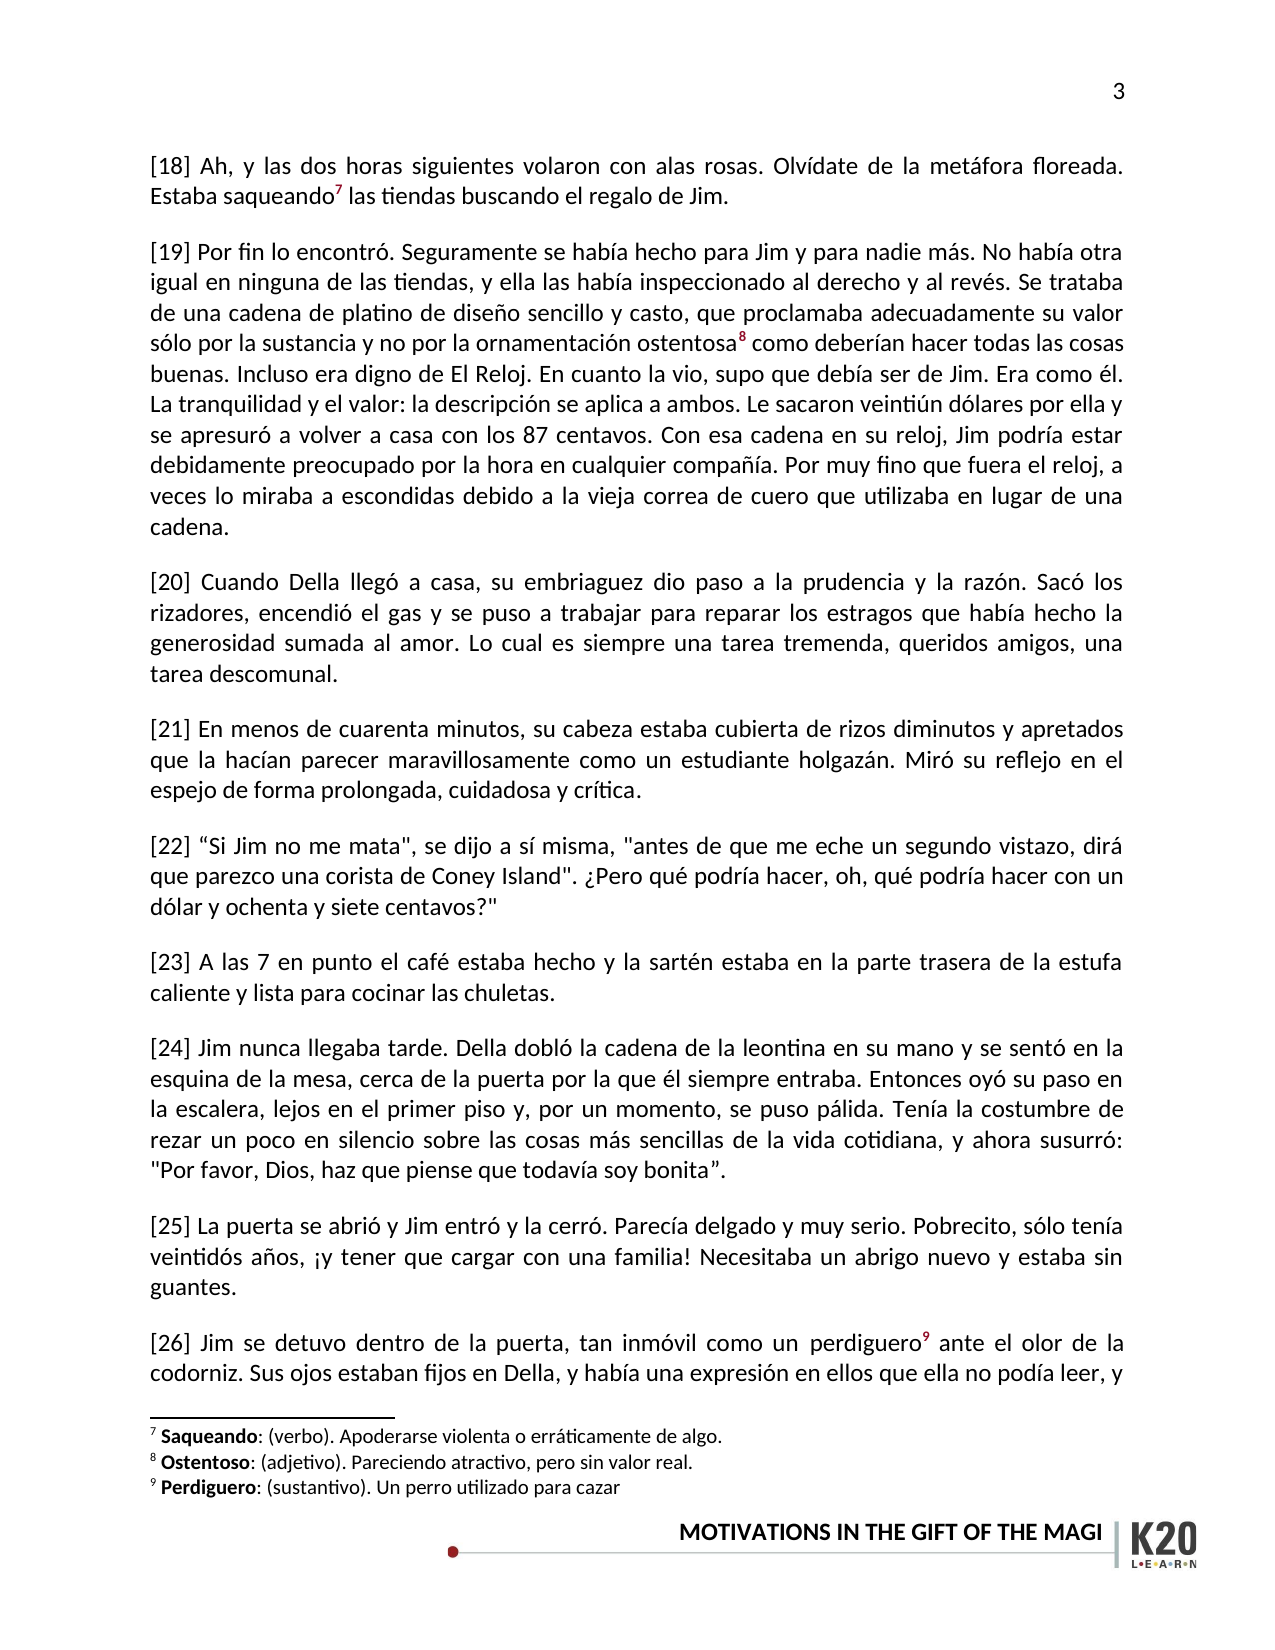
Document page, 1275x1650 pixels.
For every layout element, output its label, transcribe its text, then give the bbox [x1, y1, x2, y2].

text [21] En menos de cuarenta minutos, su cabeza estaba cubierta de rizos diminutos y apretados que la hacían parecer maravillosamente como un estudiante holgazán. Miró su reflejo en el espejo de forma prolongada, cuidadosa y crítica. [150, 713, 1125, 805]
text [19] Por fin lo encontró. Seguramente se había hecho para Jim y para nadie más. No había otra igual en ninguna de las tiendas, y ella las había inspeccionado al derecho y al revés. Se trataba de una cadena de platino de diseño sencillo y casto, que proclamaba adecuadamente su valor sólo por la sustancia y no por la ornamentación ostentosa como deberían hacer todas las cosas buenas. Incluso era digno de El Reloj. En cuanto la vio, supo que debía ser de Jim. Era como él. La tranquilidad y el valor: la descripción se aplica a ambos. Le sacaron veintiún dólares por ella y se apresuró a volver a casa con los 87 centavos. Con esa cadena en su reloj, Jim podría estar debidamente preocupado por la hora en cualquier compañía. Por muy fino que fuera el reloj, a veces lo miraba a escondidas debido a la vieja correa de cuero que utilizaba en lugar de una cadena. [150, 236, 1125, 541]
text [20] Cuando Della llegó a casa, su embriaguez dio paso a la prudencia y la razón. Sacó los rizadores, encendió el gas y se puso a trabajar para reparar los estragos que había hecho la generosidad sumada al amor. Lo cual es siempre una tarea tremenda, queridos amigos, una tarea descomunal. [150, 566, 1125, 688]
text [25] La puerta se abrió y Jim entró y la cerró. Parecía delgado y muy serio. Pobrecito, sólo tenía veintidós años, ¡y tener que cargar con una familia! Necesitaba un abrigo nuevo y estaba sin guantes. [150, 1210, 1125, 1302]
picture [447, 1518, 1197, 1571]
text [23] A las 7 en punto el café estaba hecho y la sartén estaba en la parte trasera de la estufa caliente y lista para cocinar las chuletas. [150, 946, 1125, 1007]
text [22] “Si Jim no me mata", se dijo a sí misma, "antes de que me eche un segundo vistazo, dirá que parezco una corista de Coney Island". ¿Pero qué podría hacer, oh, qué podría hacer con un dólar y ochenta y siete centavos?" [150, 830, 1125, 921]
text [150, 1327, 1125, 1388]
text [18] Ah, y las dos horas siguientes volaron con alas rosas. Olvídate de la metáfora floreada. Estaba saqueando las tiendas buscando el regalo de Jim. [150, 150, 1125, 211]
text [24] Jim nunca llegaba tarde. Della dobló la cadena de la leontina en su mano y se sentó en la esquina de la mesa, cerca de la puerta por la que él siempre entraba. Entonces oyó su paso en la escalera, lejos en el primer piso y, por un momento, se puso pálida. Tenía la costumbre de rezar un poco en silencio sobre las cosas más sencillas de la vida cotidiana, y ahora susurró: "Por favor, Dios, haz que piense que todavía soy bonita”. [150, 1032, 1125, 1185]
